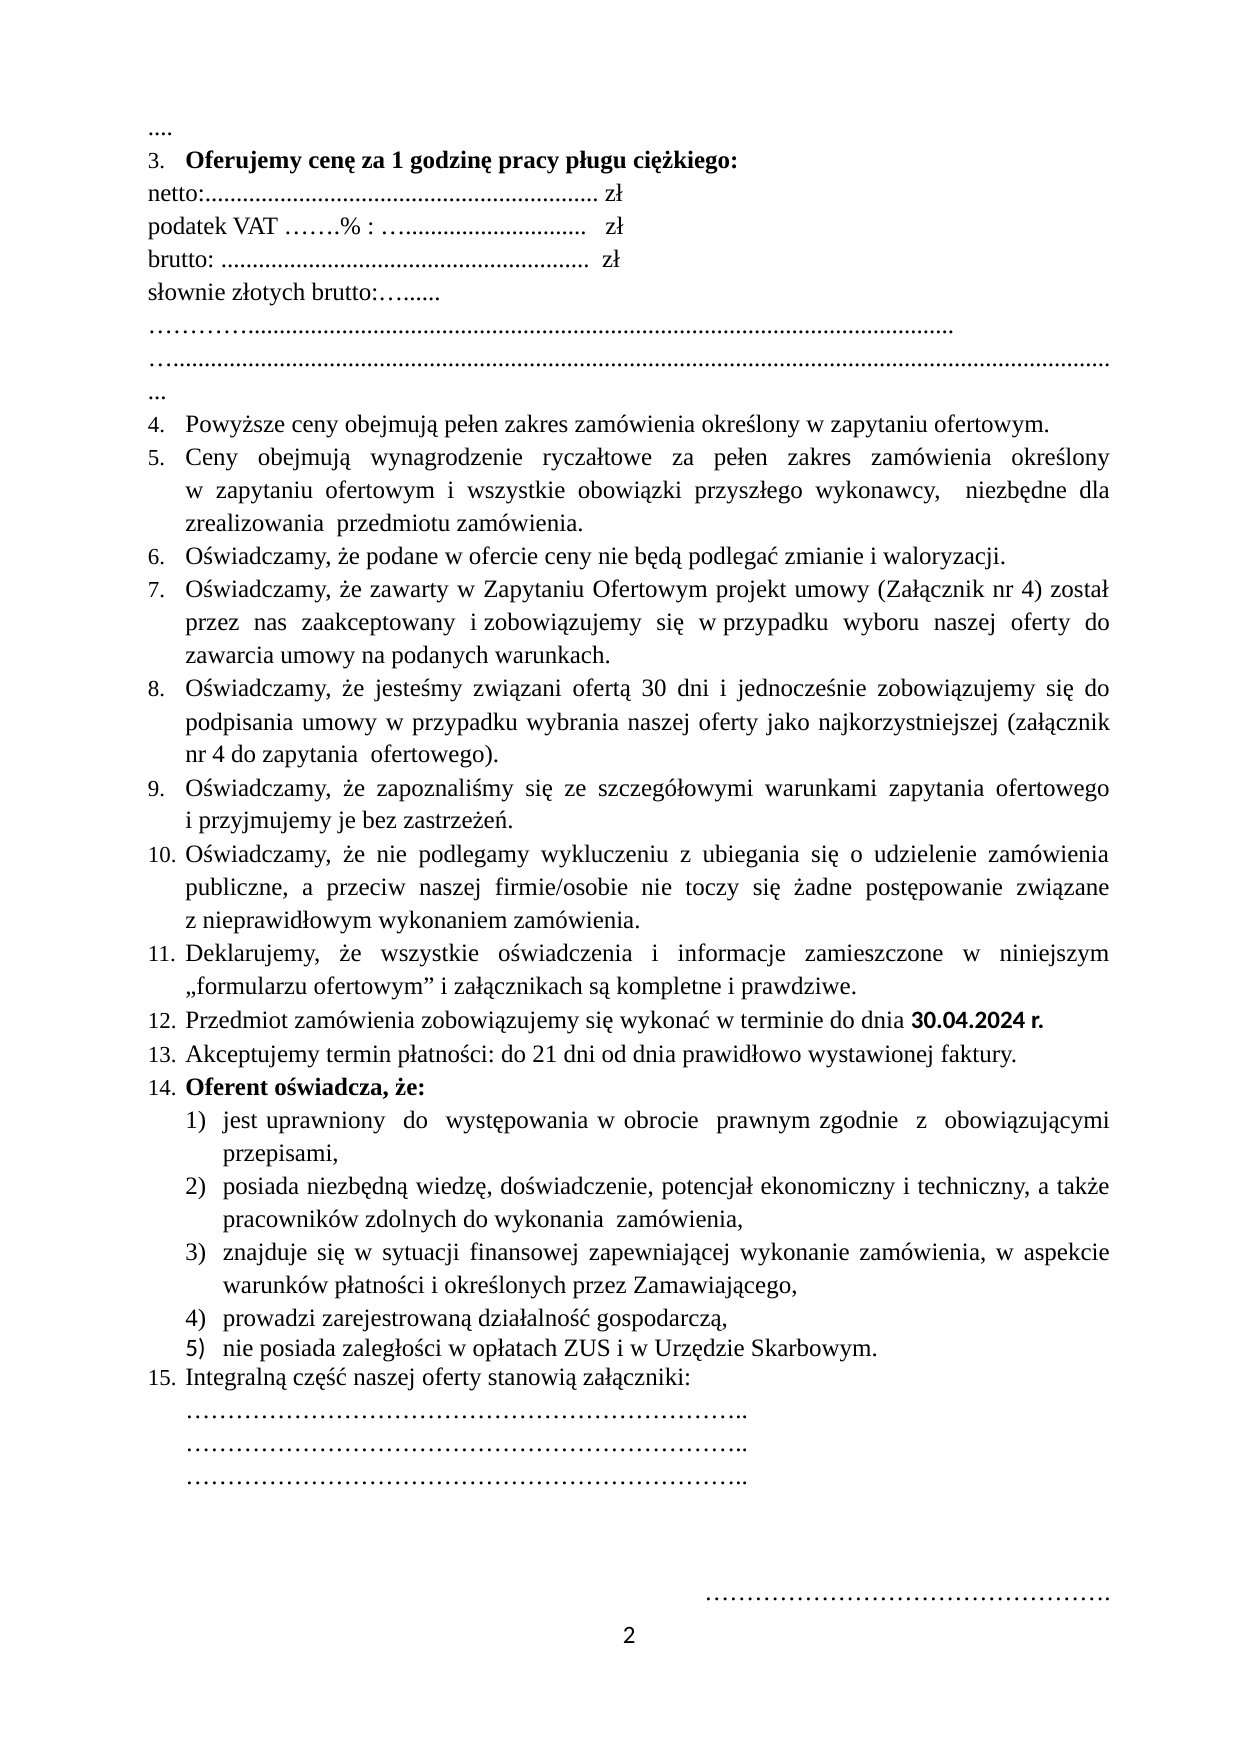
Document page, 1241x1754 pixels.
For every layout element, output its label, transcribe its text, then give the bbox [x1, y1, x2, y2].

list Oświadczamy, że nie podlegamy wykluczeniu z ubiegania się o udzielenie zamówienia publiczne, a przeciw naszej firmie/osobie nie toczy się żadne postępowanie związane z nieprawidłowym wykonaniem zamówienia. [148, 839, 1110, 933]
list znajduje się w sytuacji finansowej zapewniającej wykonanie zamówienia, w aspekcie warunków płatności i określonych przez Zamawiającego, [185, 1237, 1110, 1299]
text …………………………………………. [148, 1577, 1110, 1606]
text ………………………………………………………….. [185, 1428, 1110, 1457]
list Integralną część naszej oferty stanowią załączniki: [148, 1362, 1110, 1391]
list Akceptujemy termin płatności: do 21 dni od dnia prawidłowo wystawionej faktury. [148, 1039, 1110, 1067]
list nie posiada zaległości w opłatach ZUS i w Urzędzie Skarbowym. [185, 1332, 1110, 1362]
list Oświadczamy, że zawarty w Zapytaniu Ofertowym projekt umowy (Załącznik nr 4) został przez nas zaakceptowany i zobowiązujemy się w przypadku wyboru naszej oferty do zawarcia umowy na podanych warunkach. [148, 574, 1110, 669]
list prowadzi zarejestrowaną działalność gospodarczą, [185, 1303, 1110, 1332]
text podatek VAT …….% : …............................. zł [148, 211, 1110, 240]
list Powyższe ceny obejmują pełen zakres zamówienia określony w zapytaniu ofertowym. [148, 409, 1110, 438]
list Oświadczamy, że podane w ofercie ceny nie będą podlegać zmianie i waloryzacji. [148, 541, 1110, 570]
list Oświadczamy, że jesteśmy związani ofertą 30 dni i jednocześnie zobowiązujemy się do podpisania umowy w przypadku wybrania naszej oferty jako najkorzystniejszej (załącznik nr 4 do zapytania ofertowego). [148, 673, 1110, 768]
list posiada niezbędną wiedzę, doświadczenie, potencjał ekonomiczny i techniczny, a także pracowników zdolnych do wykonania zamówienia, [185, 1171, 1110, 1233]
text słownie złotych brutto:…......………….................................................................................................................…......................................................................................................................................................... [148, 277, 1110, 405]
text brutto: ........................................................... zł [148, 244, 1110, 273]
list Deklarujemy, że wszystkie oświadczenia i informacje zamieszczone w niniejszym „formularzu ofertowym” i załącznikach są kompletne i prawdziwe. [148, 938, 1110, 999]
text netto:............................................................... zł [148, 178, 1110, 207]
text ………………………………………………………….. [185, 1395, 1110, 1424]
list Ceny obejmują wynagrodzenie ryczałtowe za pełen zakres zamówienia określony w zapytaniu ofertowym i wszystkie obowiązki przyszłego wykonawcy, niezbędne dla zrealizowania przedmiotu zamówienia. [148, 442, 1110, 537]
list jest uprawniony do występowania w obrocie prawnym zgodnie z obowiązującymi przepisami, [185, 1105, 1110, 1167]
list Oferujemy cenę za 1 godzinę pracy pługu ciężkiego: [148, 145, 1110, 174]
list Przedmiot zamówienia zobowiązujemy się wykonać w terminie do dnia 30.04.2024 r. [148, 1004, 1110, 1034]
text ………………………………………………………….. [185, 1461, 1110, 1490]
list Oświadczamy, że zapoznaliśmy się ze szczegółowymi warunkami zapytania ofertowego i przyjmujemy je bez zastrzeżeń. [148, 773, 1110, 834]
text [148, 112, 1110, 141]
list Oferent oświadcza, że: [148, 1072, 1110, 1101]
